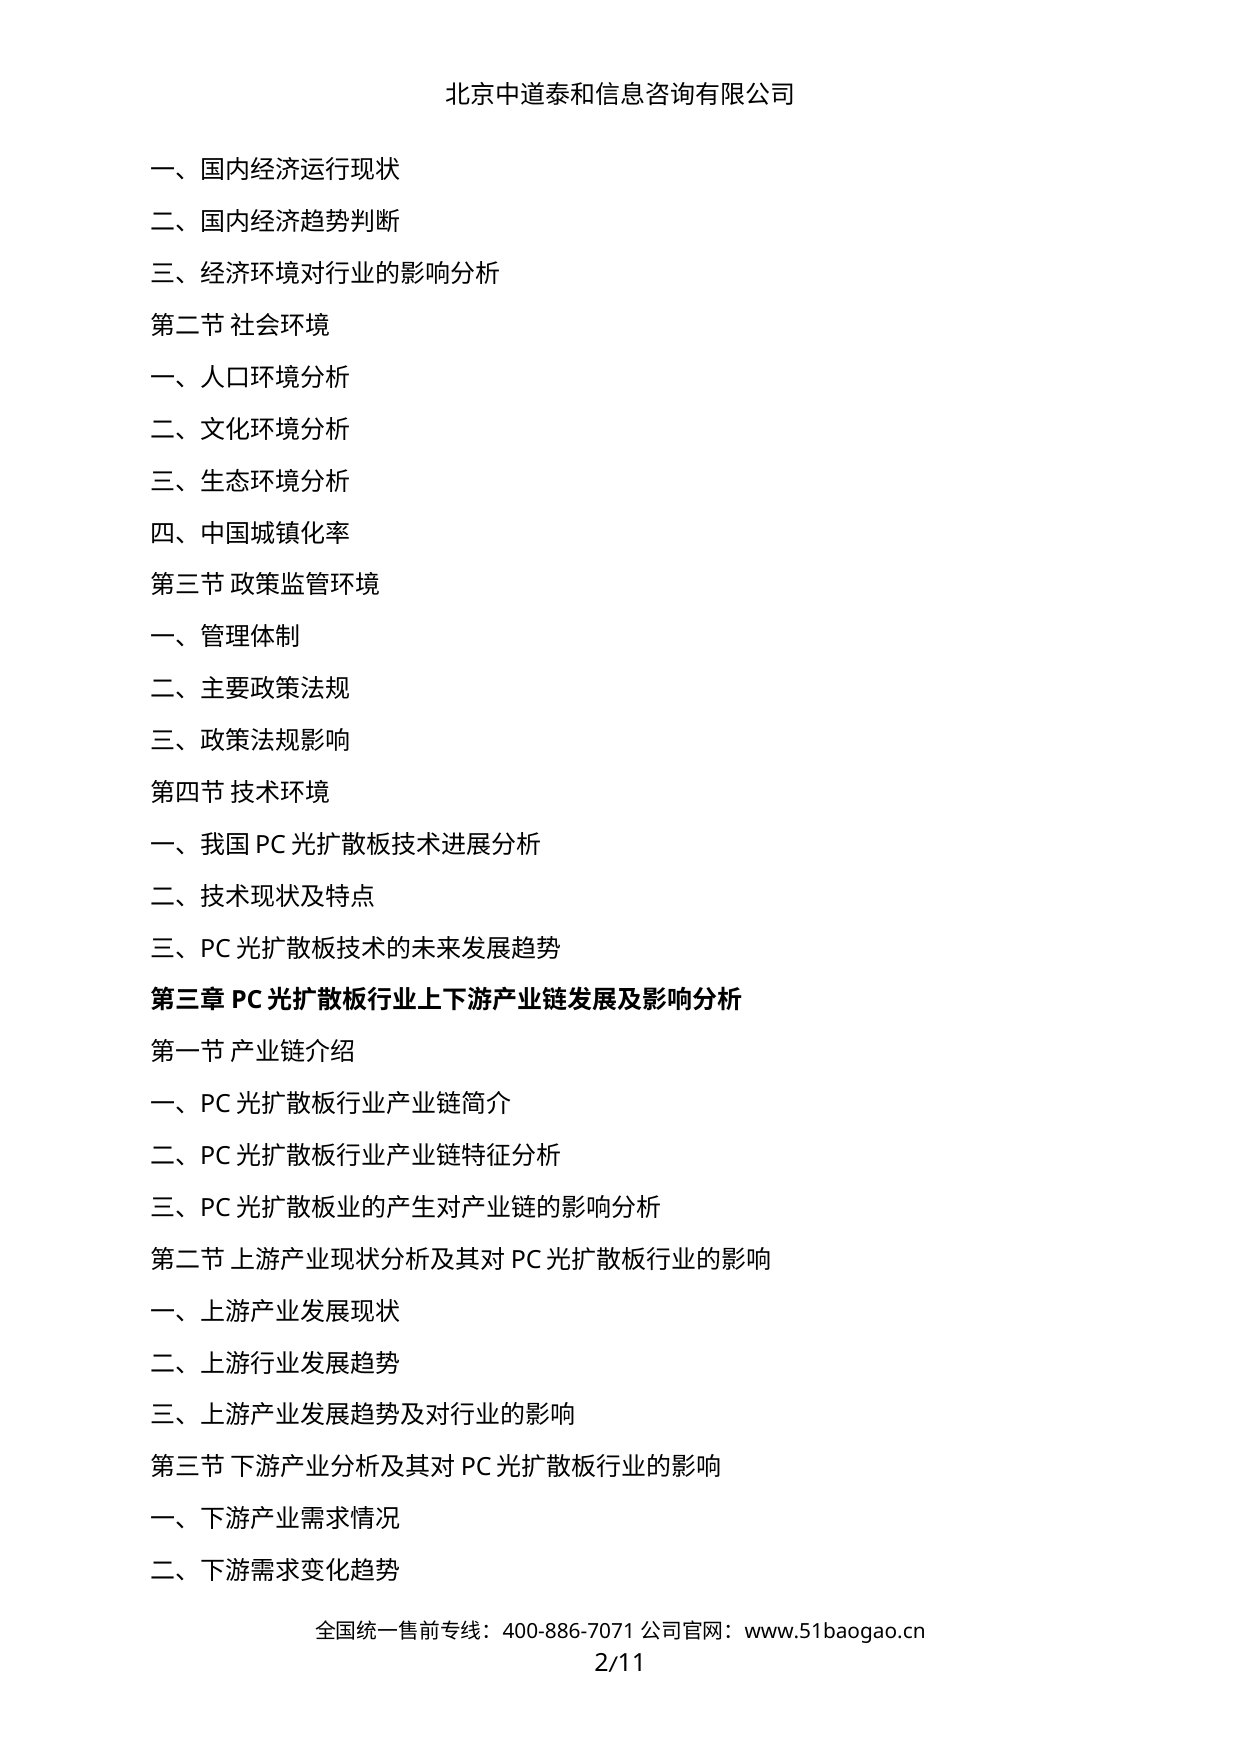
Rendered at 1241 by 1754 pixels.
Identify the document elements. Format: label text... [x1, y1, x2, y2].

text 三、经济环境对行业的影响分析 [150, 254, 1090, 290]
text 二、PC光扩散板行业产业链特征分析 [150, 1136, 1090, 1172]
text 一、下游产业需求情况 [150, 1499, 1090, 1535]
text 第三章 PC光扩散板行业上下游产业链发展及影响分析 [150, 980, 1090, 1016]
text 二、主要政策法规 [150, 669, 1090, 705]
text 二、技术现状及特点 [150, 876, 1090, 912]
text 第二节 上游产业现状分析及其对PC光扩散板行业的影响 [150, 1239, 1090, 1276]
text 第四节 技术环境 [150, 772, 1090, 809]
text 三、PC光扩散板业的产生对产业链的影响分析 [150, 1187, 1090, 1224]
text 二、国内经济趋势判断 [150, 202, 1090, 238]
text 二、上游行业发展趋势 [150, 1343, 1090, 1379]
text 三、上游产业发展趋势及对行业的影响 [150, 1395, 1090, 1431]
text 第三节 政策监管环境 [150, 565, 1090, 601]
text 三、生态环境分析 [150, 461, 1090, 497]
text 一、管理体制 [150, 617, 1090, 653]
text 一、PC光扩散板行业产业链简介 [150, 1084, 1090, 1120]
text 四、中国城镇化率 [150, 513, 1090, 549]
text 一、我国PC光扩散板技术进展分析 [150, 824, 1090, 861]
text 第一节 产业链介绍 [150, 1032, 1090, 1068]
text 三、政策法规影响 [150, 721, 1090, 757]
text 二、文化环境分析 [150, 409, 1090, 446]
text 一、上游产业发展现状 [150, 1291, 1090, 1327]
text 一、人口环境分析 [150, 357, 1090, 394]
text 三、PC光扩散板技术的未来发展趋势 [150, 928, 1090, 964]
text 二、下游需求变化趋势 [150, 1551, 1090, 1587]
text 第三节 下游产业分析及其对PC光扩散板行业的影响 [150, 1447, 1090, 1483]
text 一、国内经济运行现状 [150, 150, 1090, 186]
text 第二节 社会环境 [150, 306, 1090, 342]
